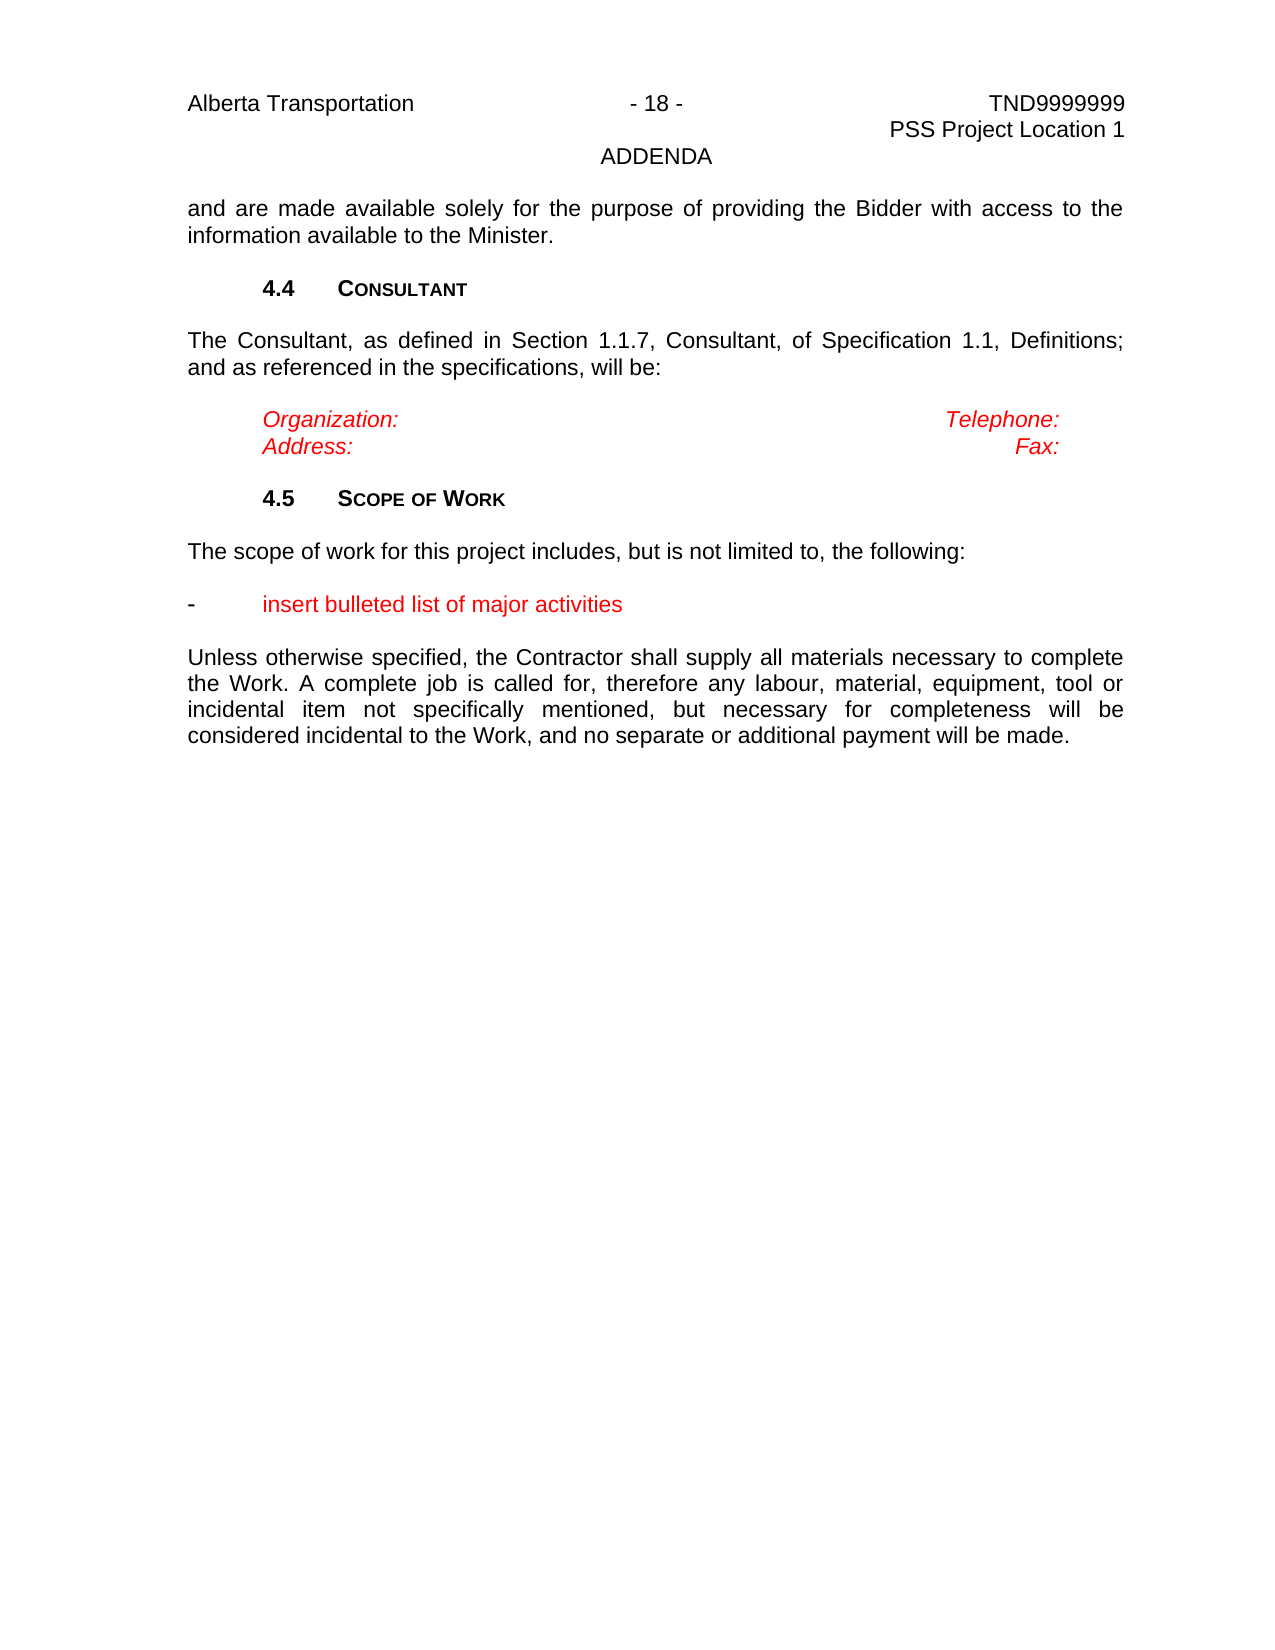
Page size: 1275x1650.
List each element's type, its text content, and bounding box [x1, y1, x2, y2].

list insert bulleted list of major activities [187, 591, 1125, 617]
text Organization: Telephone: [187, 406, 1125, 433]
subtitle Scope of Work [262, 485, 1125, 512]
text Address: Fax: [187, 433, 1125, 459]
text Unless otherwise specified, the Contractor shall supply all materials necessary to complete the Work. A complete job is called for, therefore any labour, material, equipment, tool or incidental item not specifically mentioned, but necessary for completeness will be considered incidental to the Work, and no separate or additional payment will be made. [187, 643, 1125, 749]
subtitle Consultant [262, 274, 1125, 301]
text The Consultant, as defined in Section 1.1.7, Consultant, of Specification 1.1, Definitions; and as referenced in the specifications, will be: [187, 327, 1125, 380]
text The scope of work for this project includes, but is not limited to, the following: [187, 538, 1125, 564]
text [187, 195, 1125, 248]
